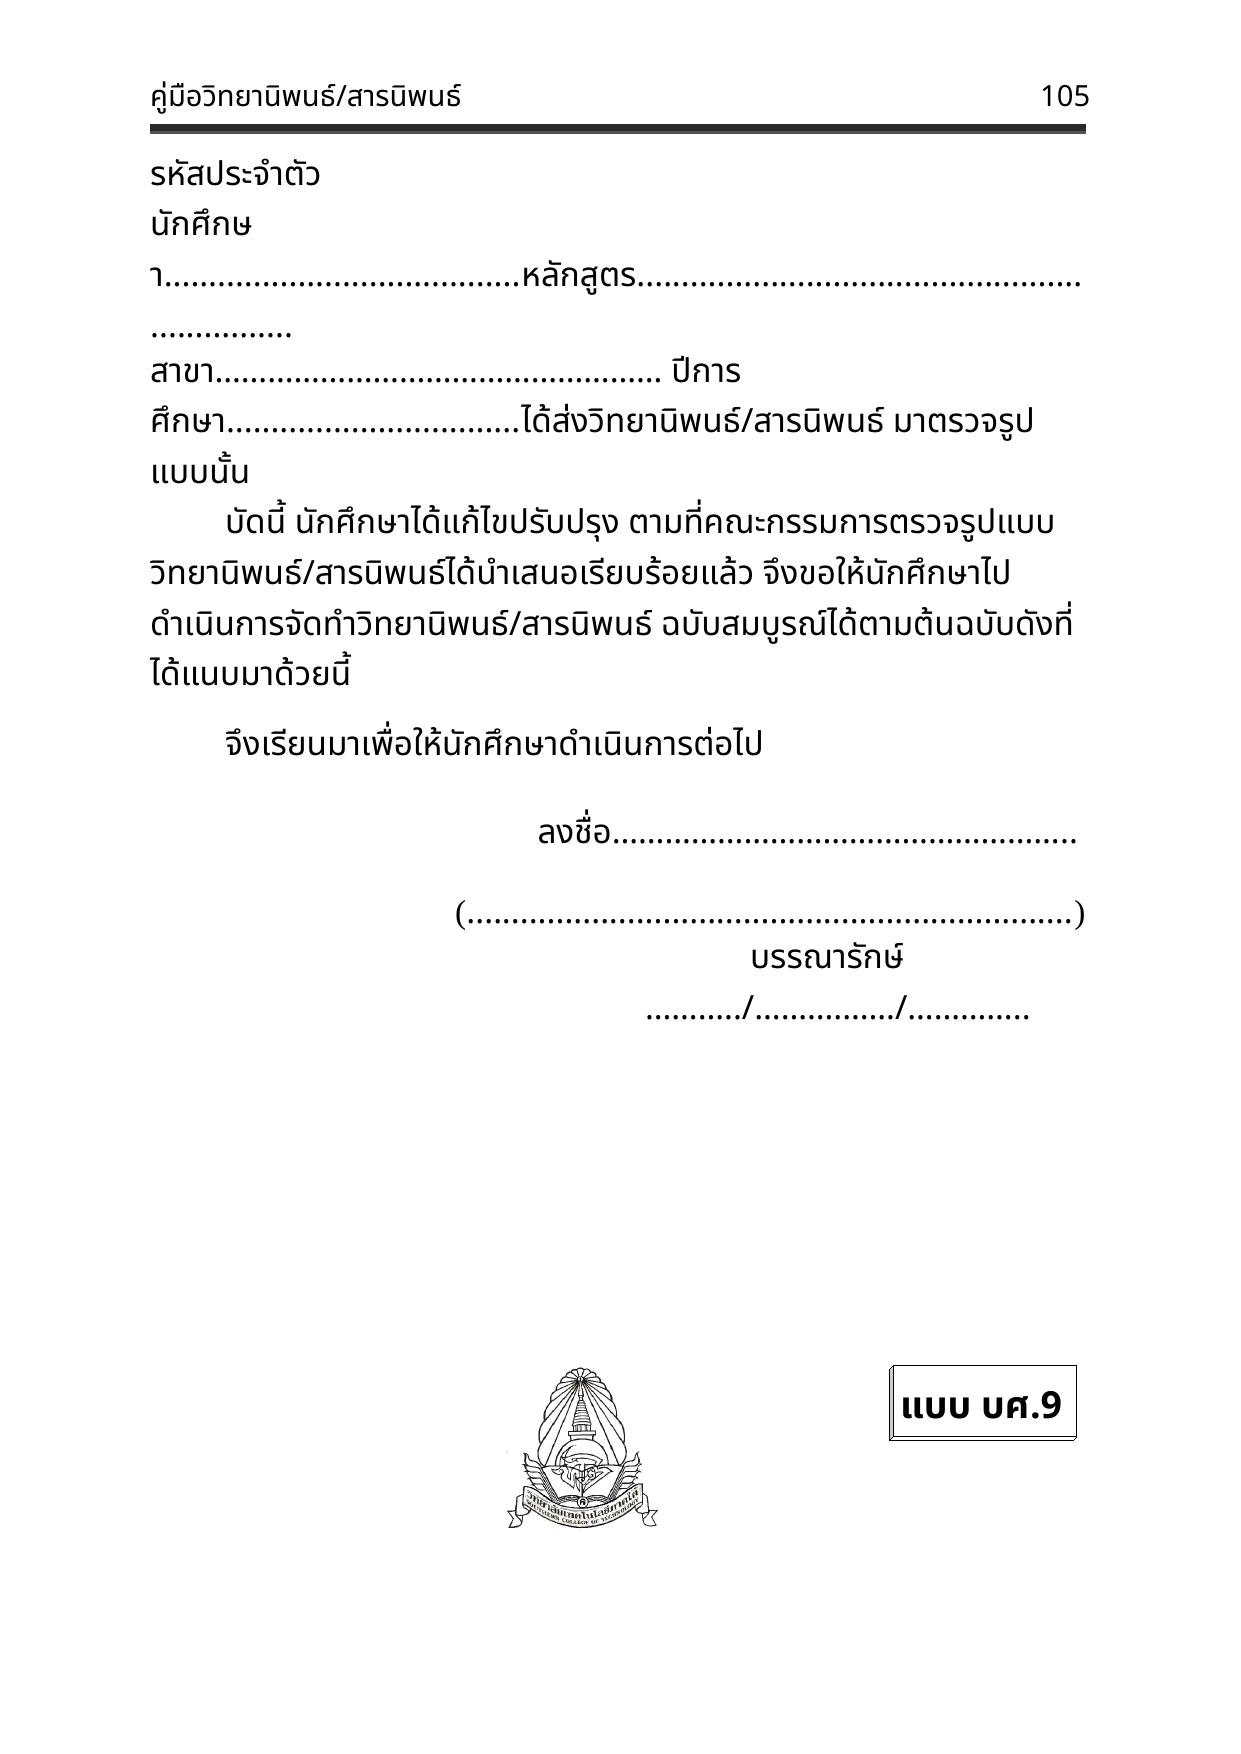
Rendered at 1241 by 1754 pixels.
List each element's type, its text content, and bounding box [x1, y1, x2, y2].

text บัดนี้ นักศึกษาได้แก้ไขปรับปรุง ตามที่คณะกรรมการตรวจรูปแบบวิทยานิพนธ์/สารนิพนธ์ได้นำเสนอเรียบร้อยแล้ว จึงขอให้นักศึกษาไปดำเนินการจัดทำวิทยานิพนธ์/สารนิพนธ์ ฉบับสมบูรณ์ได้ตามต้นฉบับดังที่ได้แนบมาด้วยนี้ [150, 498, 1090, 700]
picture [506, 1365, 659, 1530]
text สาขา…………………………………………… ปีการศึกษา.................................ได้ส่งวิทยานิพนธ์/สารนิพนธ์ มาตรวจรูปแบบนั้น [150, 347, 1090, 498]
text (....................................................................) [450, 859, 1090, 933]
text บรรณารักษ์ [675, 933, 1090, 983]
text ………../……….……/………….. [450, 983, 1090, 1029]
text ลงชื่อ…………………………………………….. [450, 808, 1090, 859]
text จึงเรียนมาเพื่อให้นักศึกษาดำเนินการต่อไป [150, 719, 1090, 770]
text รหัสประจำตัวนักศึกษา........................................หลักสูตร.................................................................. [150, 150, 1090, 347]
